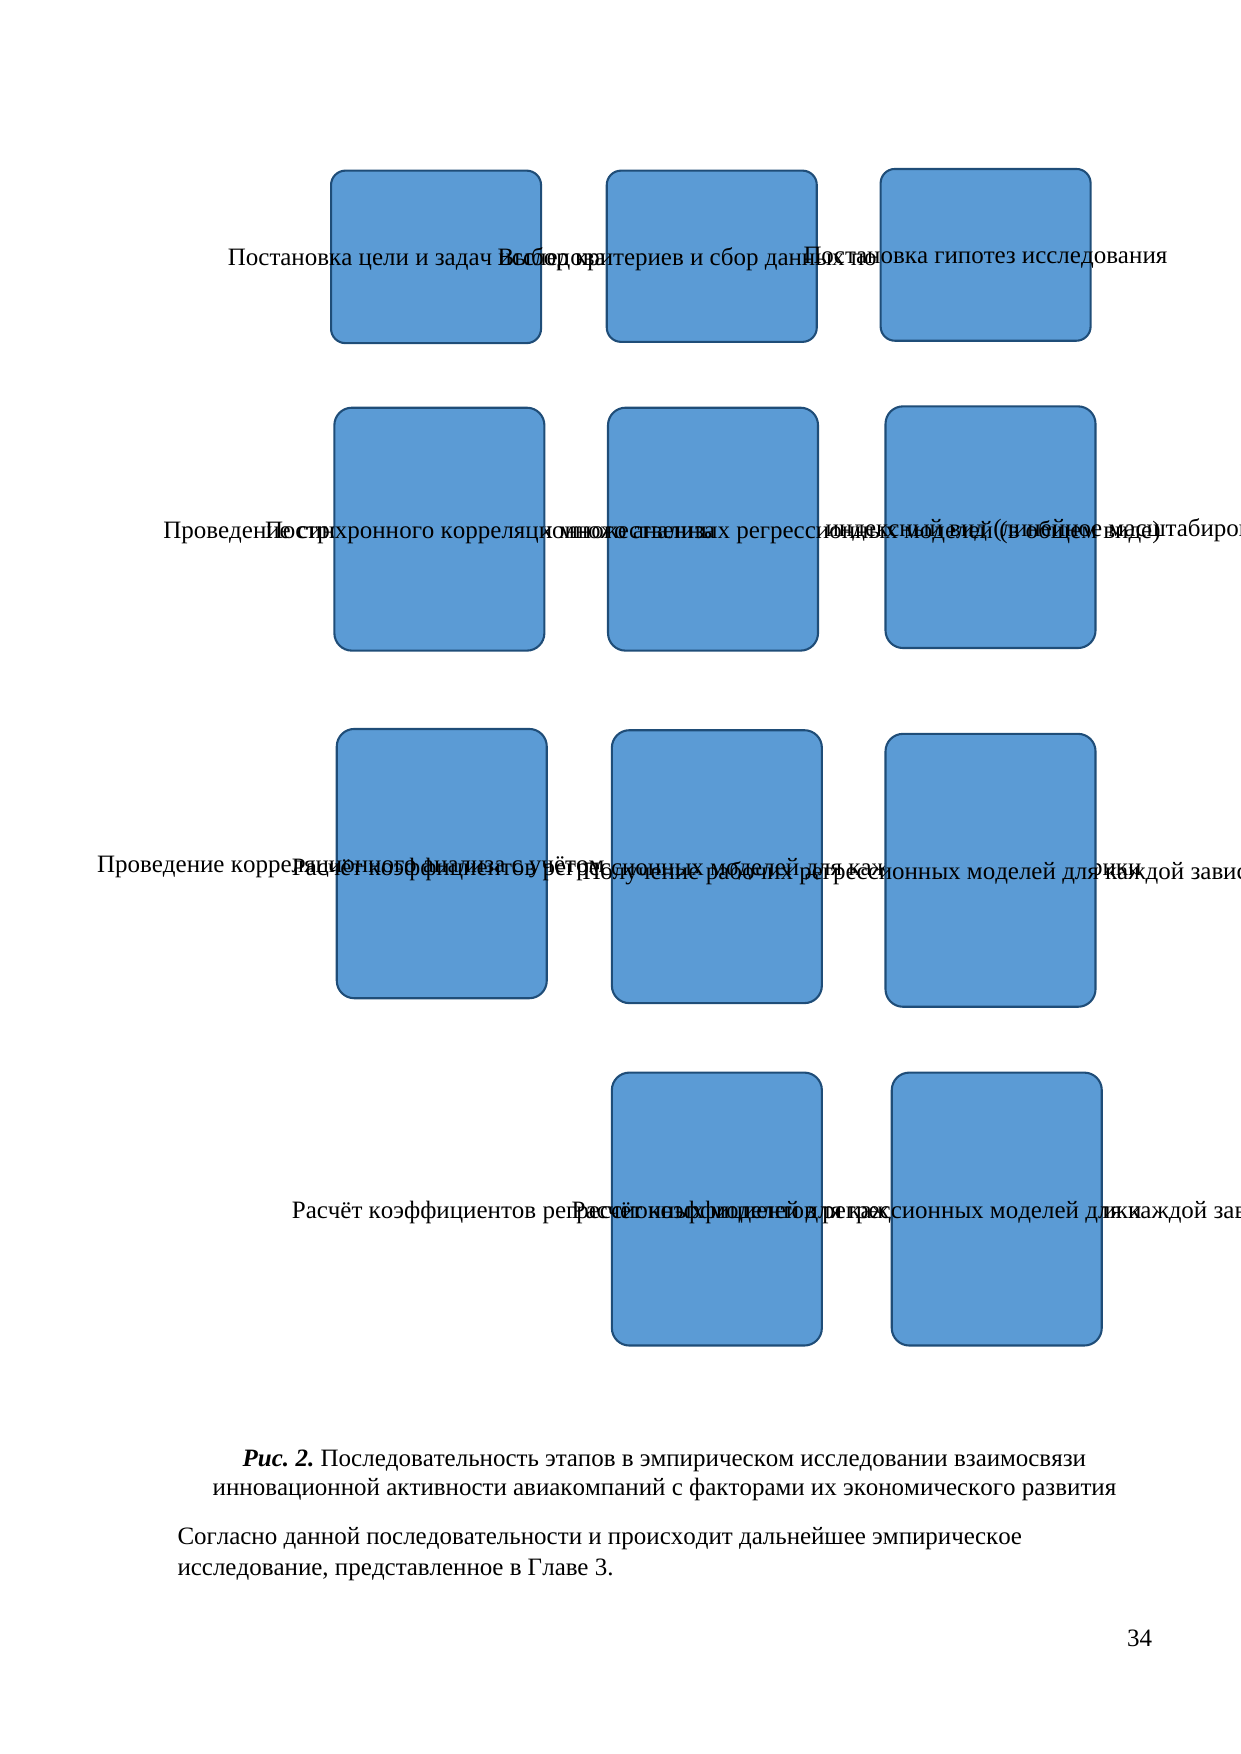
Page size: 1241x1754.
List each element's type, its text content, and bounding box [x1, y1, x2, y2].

text Согласно данной последовательности и происходит дальнейшее эмпирическое исследование, представленное в Главе 3. [177, 1521, 1152, 1581]
text Рис. 2. Последовательность этапов в эмпирическом исследовании взаимосвязи инновационной активности авиакомпаний с факторами их экономического развития [177, 1443, 1152, 1501]
